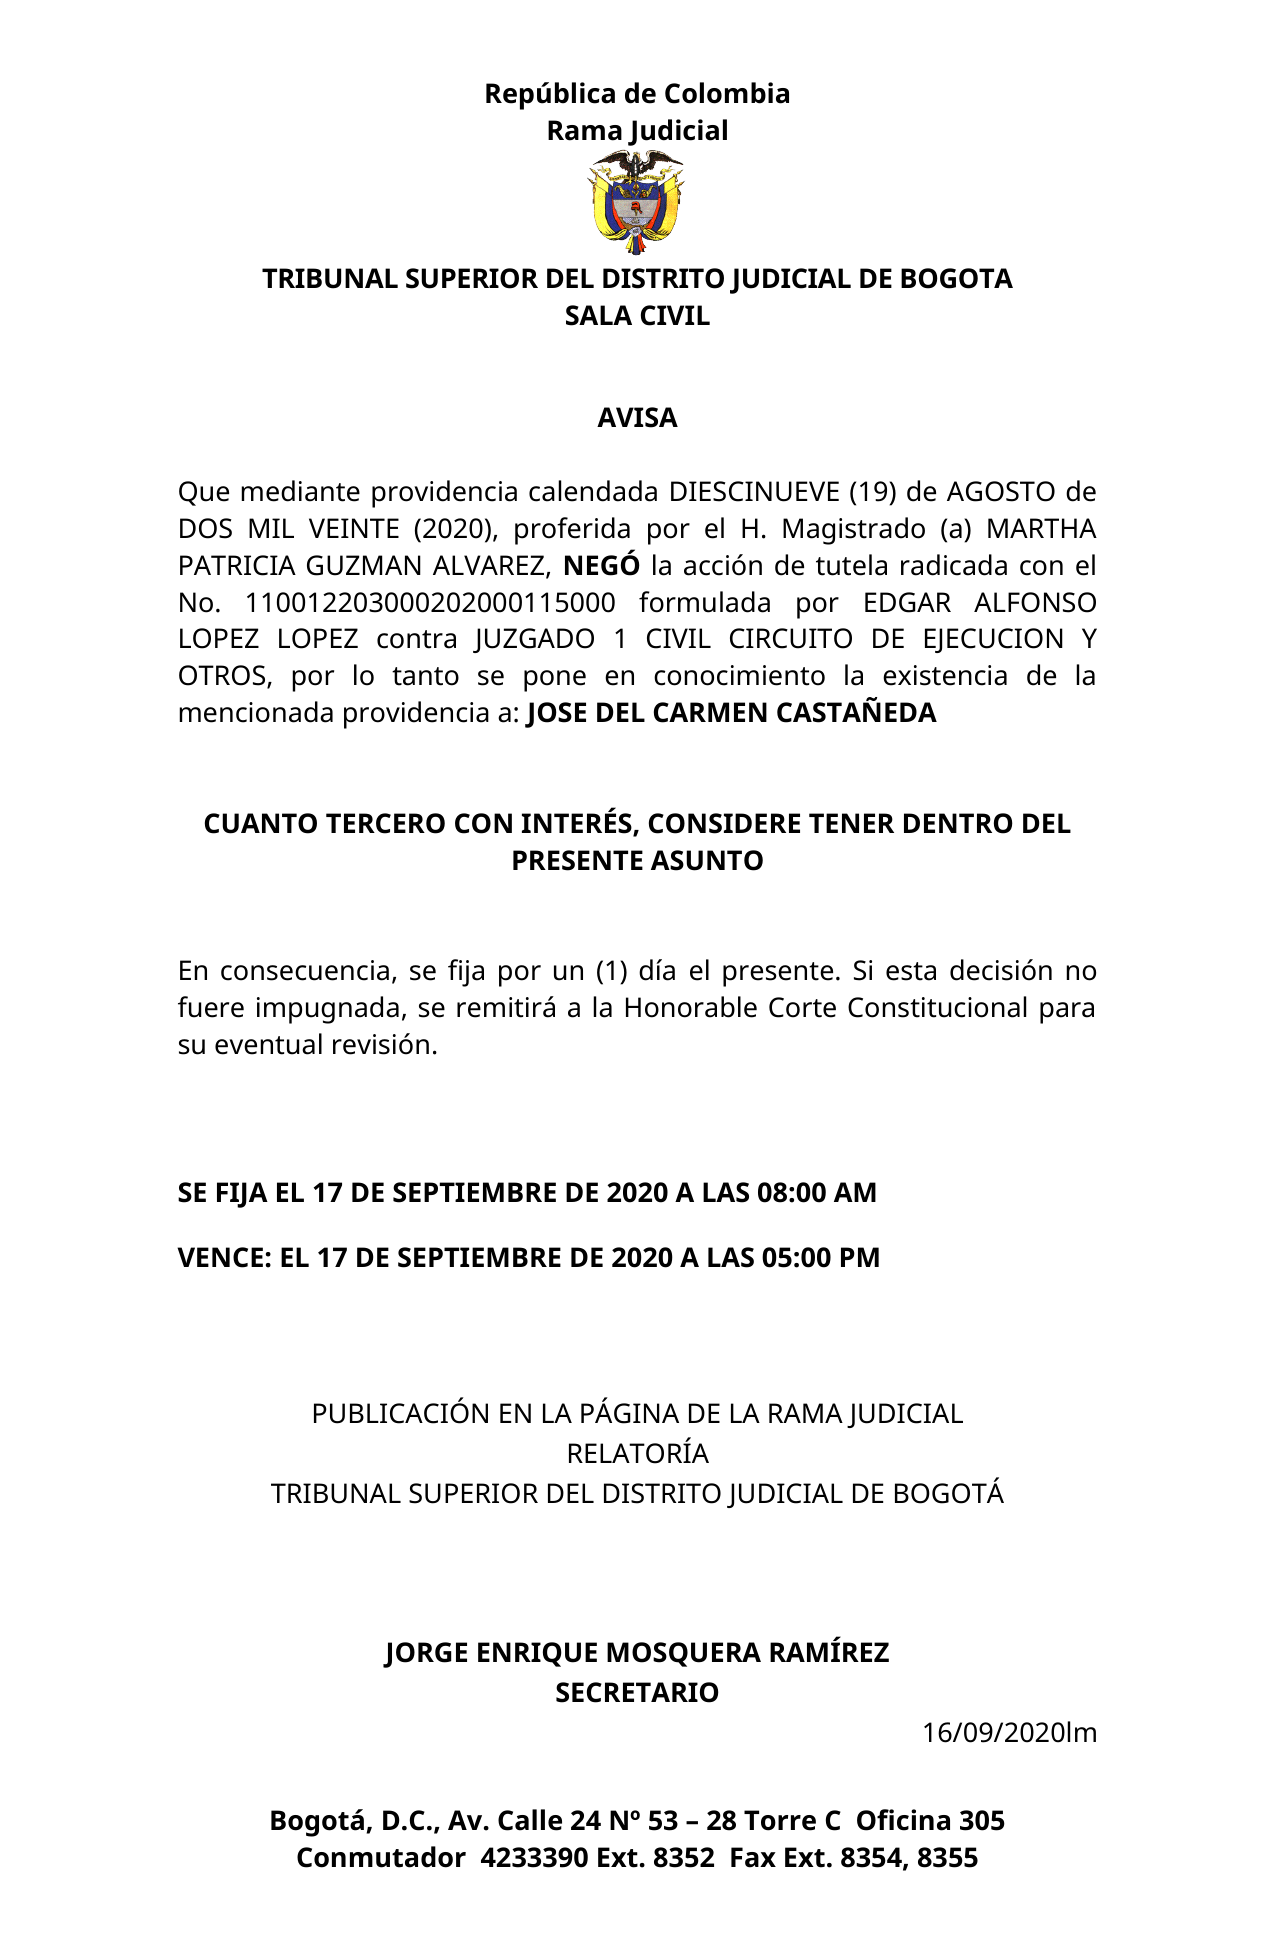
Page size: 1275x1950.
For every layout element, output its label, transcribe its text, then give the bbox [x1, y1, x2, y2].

text PUBLICACIÓN EN LA PÁGINA DE LA RAMA JUDICIAL [177, 1395, 1098, 1432]
text Que mediante providencia calendada DIESCINUEVE (19) de AGOSTO de DOS MIL VEINTE (2020), proferida por el H. Magistrado (a) MARTHA PATRICIA GUZMAN ALVAREZ, NEGÓ la acción de tutela radicada con el No. 110012203000202000115000 formulada por EDGAR ALFONSO LOPEZ LOPEZ contra JUZGADO 1 CIVIL CIRCUITO DE EJECUCION Y OTROS, por lo tanto se pone en conocimiento la existencia de la mencionada providencia a: JOSE DEL CARMEN CASTAÑEDA [177, 472, 1098, 731]
text SE FIJA EL 17 DE SEPTIEMBRE DE 2020 A LAS 08:00 AM [177, 1173, 1093, 1210]
text 16/09/2020lm [177, 1713, 1098, 1750]
text En consecuencia, se fija por un (1) día el presente. Si esta decisión no fuere impugnada, se remitirá a la Honorable Corte Constitucional para su eventual revisión. [177, 952, 1098, 1062]
text SECRETARIO [177, 1673, 1098, 1710]
picture [586, 148, 689, 260]
text AVISA [177, 399, 1098, 436]
text VENCE: EL 17 DE SEPTIEMBRE DE 2020 A LAS 05:00 PM [177, 1239, 1093, 1276]
text CUANTO TERCERO CON INTERÉS, CONSIDERE TENER DENTRO DEL PRESENTE ASUNTO [177, 804, 1098, 878]
text TRIBUNAL SUPERIOR DEL DISTRITO JUDICIAL DE BOGOTÁ [177, 1474, 1098, 1511]
text JORGE ENRIQUE MOSQUERA RAMÍREZ [177, 1634, 1098, 1671]
text RELATORÍA [177, 1435, 1098, 1472]
